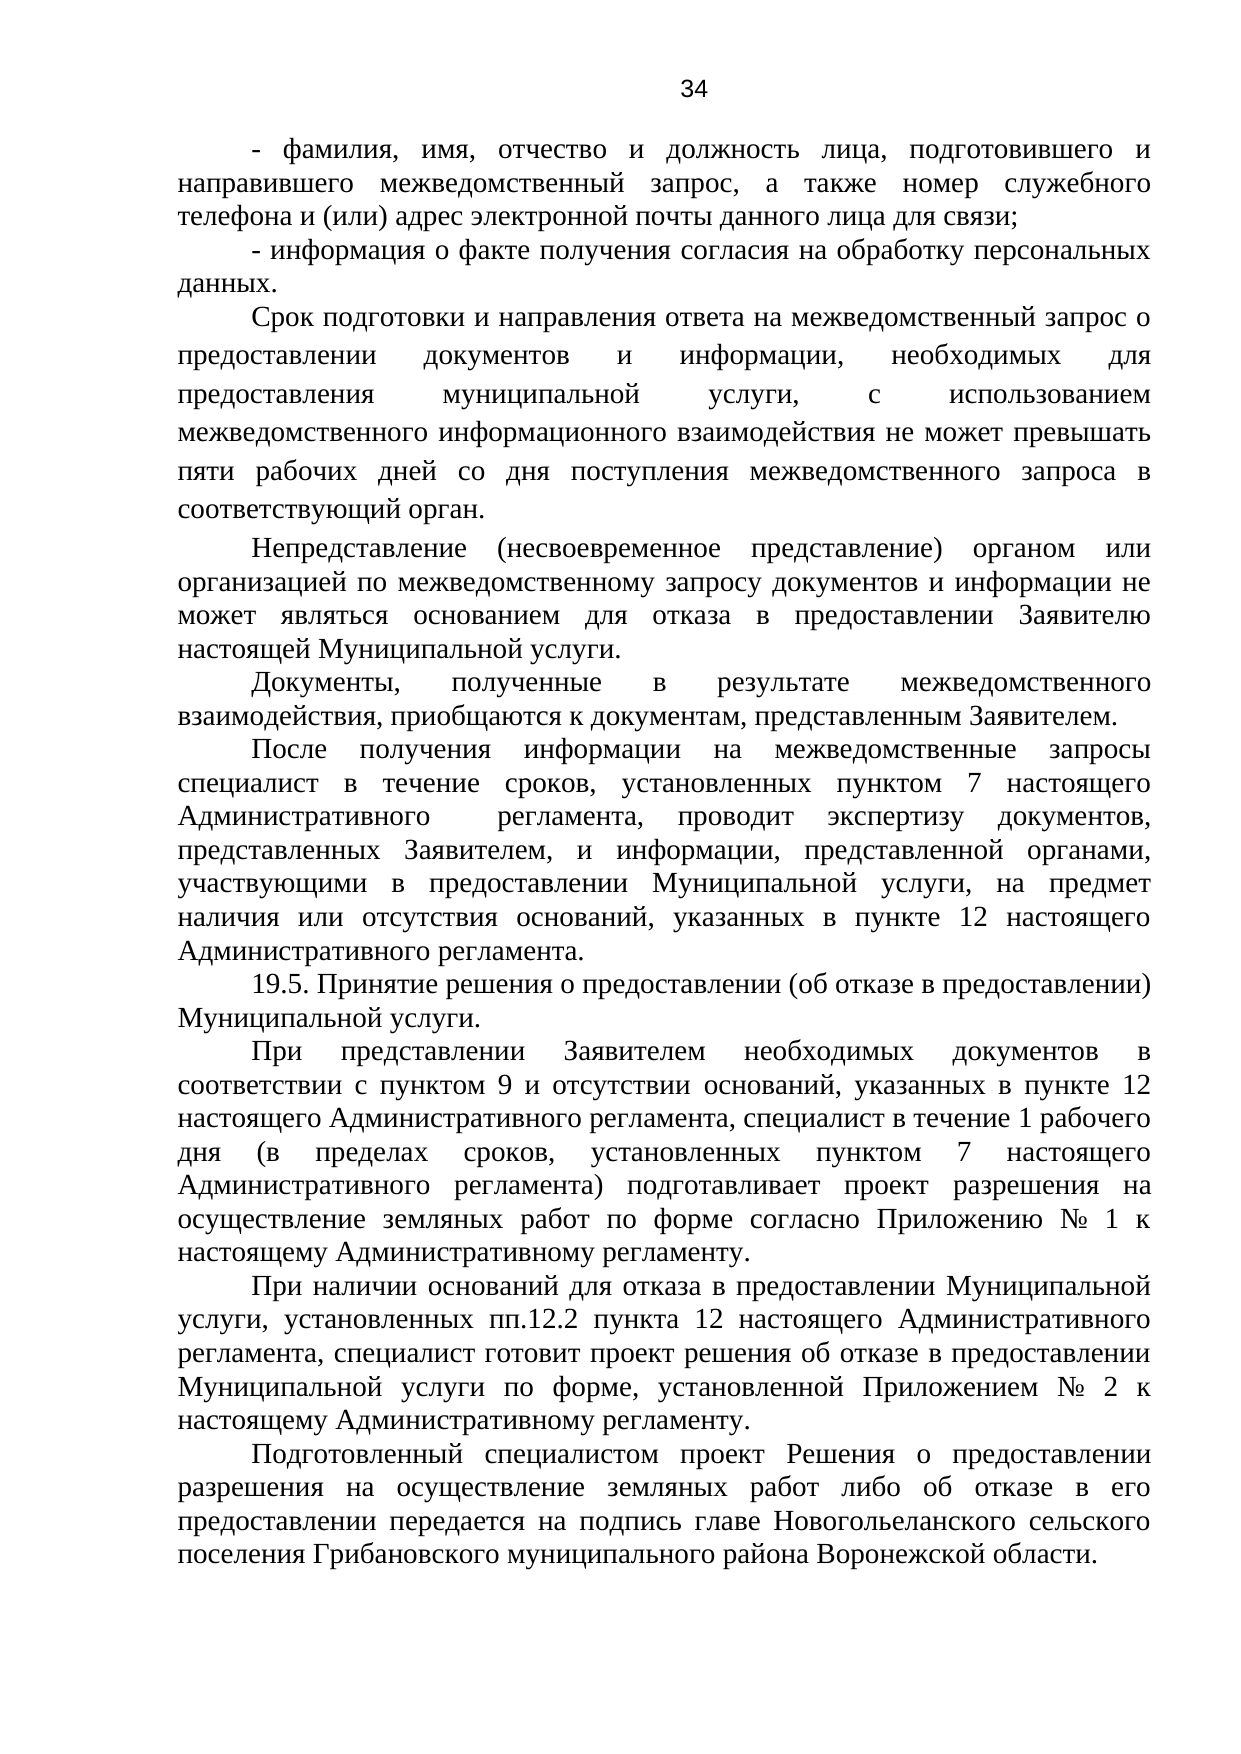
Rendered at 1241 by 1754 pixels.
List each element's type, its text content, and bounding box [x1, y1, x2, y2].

text - фамилия, имя, отчество и должность лица, подготовившего и направившего межведомственный запрос, а также номер служебного телефона и (или) адрес электронной почты данного лица для связи; [177, 131, 1152, 232]
text 19.5. Принятие решения о предоставлении (об отказе в предоставлении) Муниципальной услуги. [177, 966, 1152, 1033]
text - информация о факте получения согласия на обработку персональных данных. [177, 232, 1152, 299]
text Документы, полученные в результате межведомственного взаимодействия, приобщаются к документам, представленным Заявителем. [177, 664, 1152, 731]
list Срок подготовки и направления ответа на межведомственный запрос о предоставлении документов и информации, необходимых для предоставления муниципальной услуги, с использованием межведомственного информационного взаимодействия не может превышать пяти рабочих дней со дня поступления межведомственного запроса в соответствующий орган. [177, 299, 1152, 525]
text После получения информации на межведомственные запросы специалист в течение сроков, установленных пунктом 7 настоящего Административного регламента, проводит экспертизу документов, представленных Заявителем, и информации, представленной органами, участвующими в предоставлении Муниципальной услуги, на предмет наличия или отсутствия оснований, указанных в пункте 12 настоящего Административного регламента. [177, 731, 1152, 966]
text Непредставление (несвоевременное представление) органом или организацией по межведомственному запросу документов и информации не может являться основанием для отказа в предоставлении Заявителю настоящей Муниципальной услуги. [177, 530, 1152, 664]
text При наличии оснований для отказа в предоставлении Муниципальной услуги, установленных пп.12.2 пункта 12 настоящего Административного регламента, специалист готовит проект решения об отказе в предоставлении Муниципальной услуги по форме, установленной Приложением № 2 к настоящему Административному регламенту. [177, 1268, 1152, 1436]
text Подготовленный специалистом проект Решения о предоставлении разрешения на осуществление земляных работ либо об отказе в его предоставлении передается на подпись главе Новогольеланского сельского поселения Грибановского муниципального района Воронежской области. [177, 1436, 1152, 1570]
text При представлении Заявителем необходимых документов в соответствии с пунктом 9 и отсутствии оснований, указанных в пункте 12 настоящего Административного регламента, специалист в течение 1 рабочего дня (в пределах сроков, установленных пунктом 7 настоящего Административного регламента) подготавливает проект разрешения на осуществление земляных работ по форме согласно Приложению № 1 к настоящему Административному регламенту. [177, 1033, 1152, 1268]
